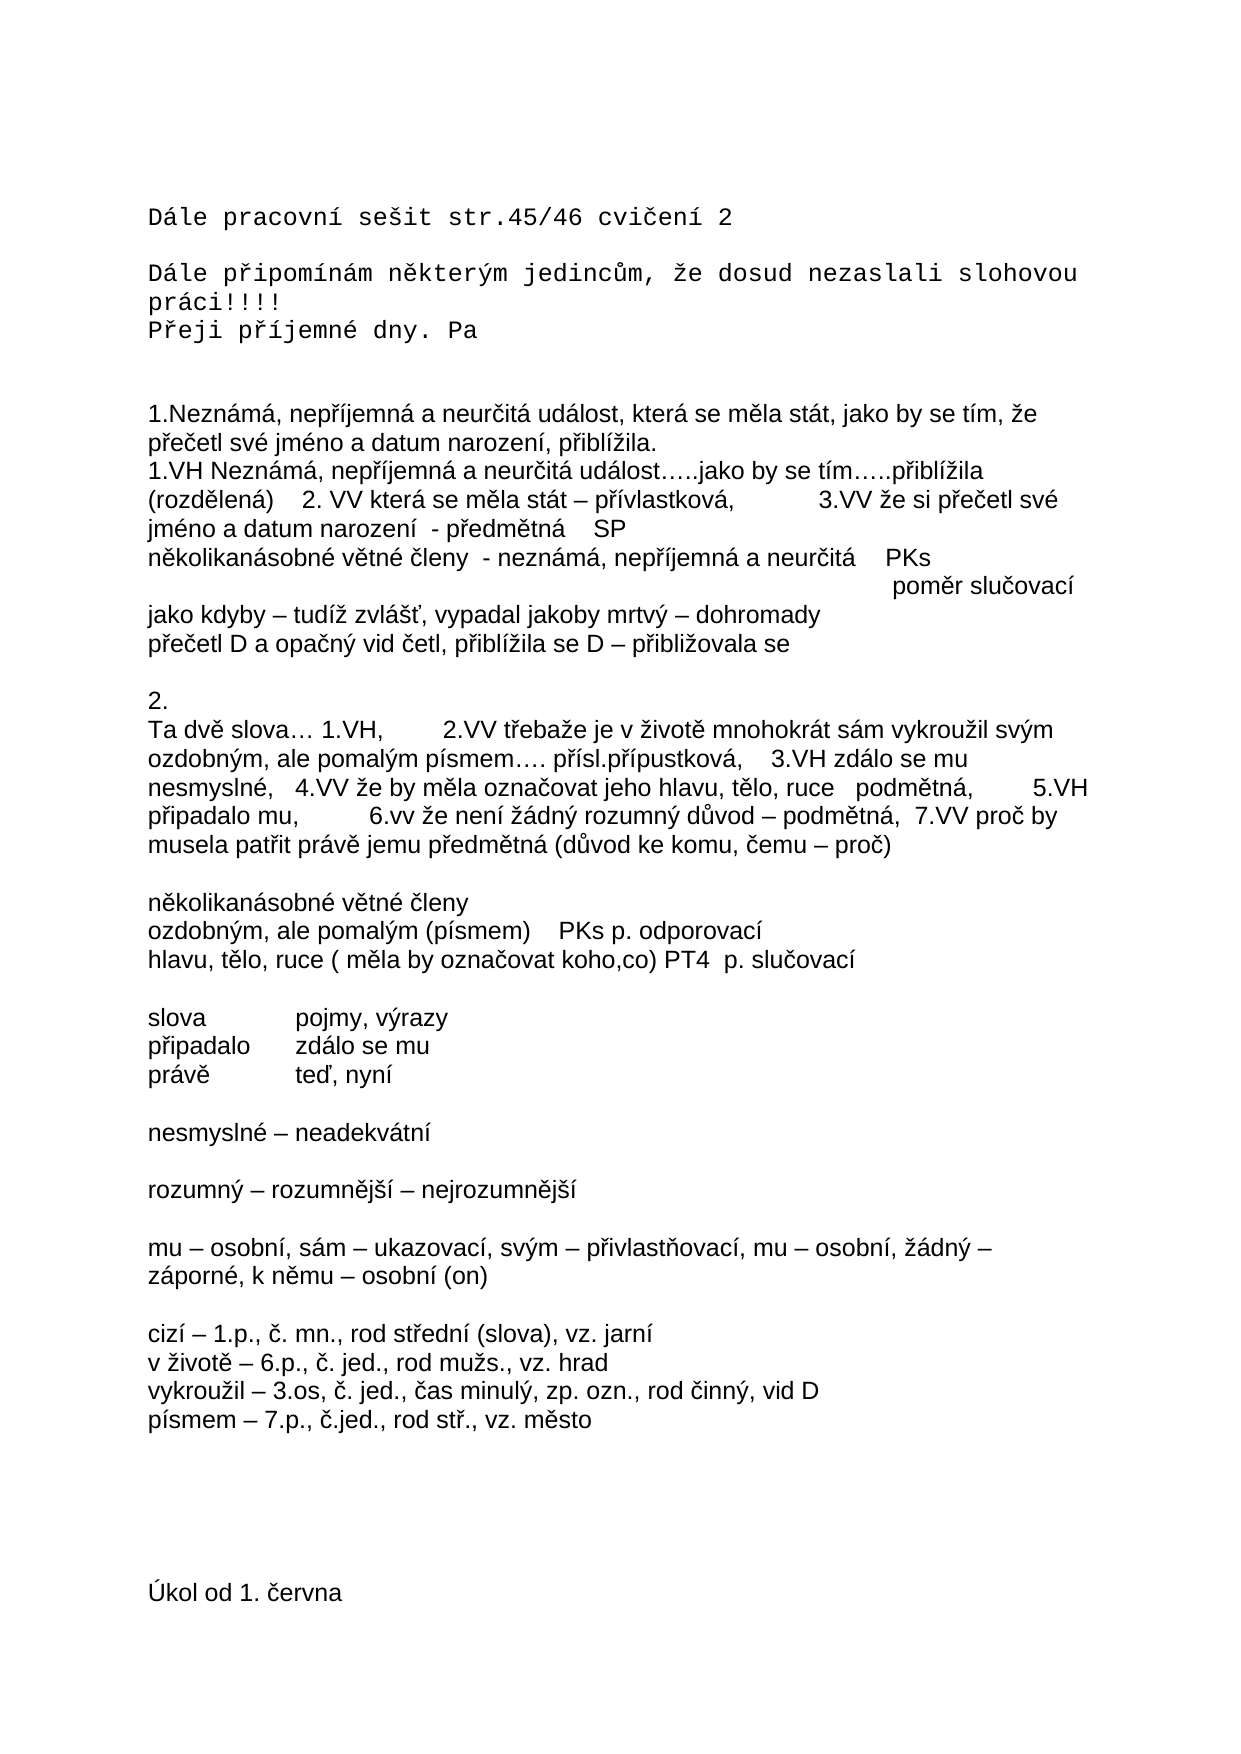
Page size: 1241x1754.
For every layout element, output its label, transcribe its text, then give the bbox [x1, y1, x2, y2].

text cizí – 1.p., č. mn., rod střední (slova), vz. jarní [148, 1319, 1093, 1347]
text 1.VH Neznámá, nepříjemná a neurčitá událost…..jako by se tím…..přiblížila (rozdělená) 2. VV která se měla stát – přívlastková, 3.VV že si přečetl své jméno a datum narození - předmětná SP [148, 456, 1093, 542]
text Ta dvě slova… 1.VH, 2.VV třebaže je v životě mnohokrát sám vykroužil svým ozdobným, ale pomalým písmem…. přísl.přípustková, 3.VH zdálo se mu nesmyslné, 4.VV že by měla označovat jeho hlavu, tělo, ruce podmětná, 5.VH připadalo mu, 6.vv že není žádný rozumný důvod – podmětná, 7.VV proč by musela patřit právě jemu předmětná (důvod ke komu, čemu – proč) [148, 715, 1093, 859]
text Přeji příjemné dny. Pa [148, 318, 1093, 346]
text několikanásobné větné členy [148, 887, 1093, 916]
text ozdobným, ale pomalým (písmem) PKs p. odporovací [148, 916, 1093, 945]
text Úkol od 1. června [148, 1577, 1093, 1606]
text poměr slučovací [148, 571, 1093, 600]
text Dále připomínám některým jedincům, že dosud nezaslali slohovou práci!!!! [148, 261, 1093, 318]
text v životě – 6.p., č. jed., rod mužs., vz. hrad [148, 1347, 1093, 1376]
text nesmyslné – neadekvátní [148, 1117, 1093, 1146]
text slova pojmy, výrazy [148, 1002, 1093, 1031]
text jako kdyby – tudíž zvlášť, vypadal jakoby mrtvý – dohromady [148, 600, 1093, 629]
text vykroužil – 3.os, č. jed., čas minulý, zp. ozn., rod činný, vid D [148, 1376, 1093, 1405]
text písmem – 7.p., č.jed., rod stř., vz. město [148, 1405, 1093, 1434]
text mu – osobní, sám – ukazovací, svým – přivlastňovací, mu – osobní, žádný – záporné, k němu – osobní (on) [148, 1232, 1093, 1290]
text právě teď, nyní [148, 1060, 1093, 1089]
text několikanásobné větné členy - neznámá, nepříjemná a neurčitá PKs [148, 542, 1093, 571]
text připadalo zdálo se mu [148, 1031, 1093, 1060]
text rozumný – rozumnější – nejrozumnější [148, 1175, 1093, 1204]
text Dále pracovní sešit str.45/46 cvičení 2 [148, 204, 1093, 233]
text přečetl D a opačný vid četl, přiblížila se D – přibližovala se [148, 629, 1093, 657]
text 1.Neznámá, nepříjemná a neurčitá událost, která se měla stát, jako by se tím, že přečetl své jméno a datum narození, přiblížila. [148, 399, 1093, 456]
text 2. [148, 686, 1093, 715]
text hlavu, tělo, ruce ( měla by označovat koho,co) PT4 p. slučovací [148, 945, 1093, 974]
